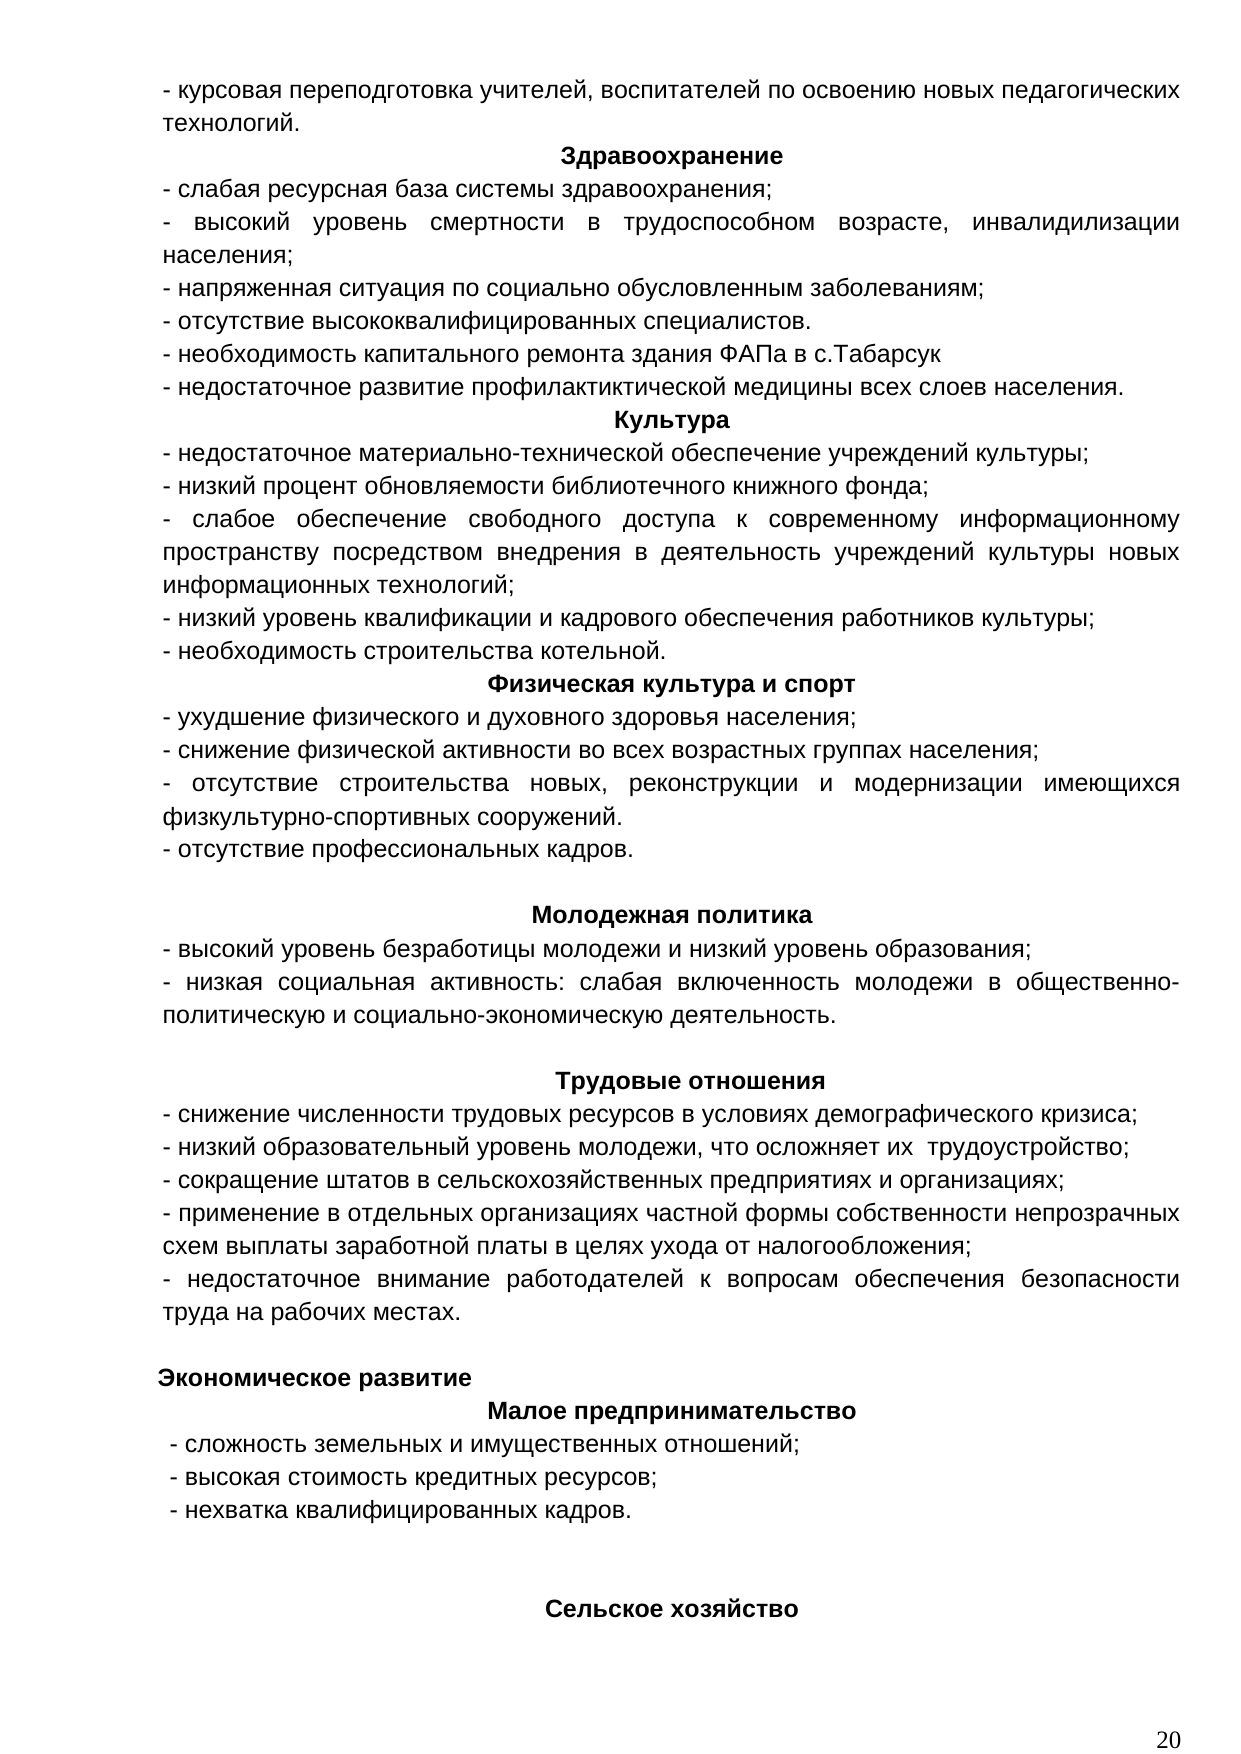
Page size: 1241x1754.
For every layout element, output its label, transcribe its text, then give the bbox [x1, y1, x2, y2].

text - низкий процент обновляемости библиотечного книжного фонда; [162, 471, 1181, 500]
text Экономическое развитие [157, 1363, 1181, 1392]
text - сокращение штатов в сельскохозяйственных предприятиях и организациях; [162, 1165, 1181, 1193]
text - низкий образовательный уровень молодежи, что осложняет их трудоустройство; [162, 1132, 1181, 1160]
text - напряженная ситуация по социально обусловленным заболеваниям; [162, 273, 1181, 302]
text - высокий уровень безработицы молодежи и низкий уровень образования; [162, 933, 1181, 962]
text - снижение физической активности во всех возрастных группах населения; [162, 735, 1181, 764]
text - необходимость капитального ремонта здания ФАПа в с.Табарсук [162, 339, 1181, 368]
text - низкий уровень квалификации и кадрового обеспечения работников культуры; [162, 603, 1181, 632]
text - курсовая переподготовка учителей, воспитателей по освоению новых педагогических технологий. [162, 75, 1181, 137]
text - недостаточное материально-технической обеспечение учреждений культуры; [162, 438, 1181, 467]
text Малое предпринимательство [162, 1396, 1181, 1424]
text Молодежная политика [162, 901, 1181, 929]
text - недостаточное внимание работодателей к вопросам обеспечения безопасности труда на рабочих местах. [162, 1264, 1181, 1326]
text - сложность земельных и имущественных отношений; [162, 1429, 1181, 1458]
text - высокая стоимость кредитных ресурсов; [162, 1462, 1181, 1491]
text - отсутствие высококвалифицированных специалистов. [162, 306, 1181, 335]
text - отсутствие строительства новых, реконструкции и модернизации имеющихся физкультурно-спортивных сооружений. [162, 768, 1181, 830]
text - слабая ресурсная база системы здравоохранения; [162, 174, 1181, 203]
text - высокий уровень смертности в трудоспособном возрасте, инвалидилизации населения; [162, 207, 1181, 269]
text - снижение численности трудовых ресурсов в условиях демографического кризиса; [162, 1099, 1181, 1127]
text - недостаточное развитие профилактиктической медицины всех слоев населения. [162, 372, 1181, 401]
text - слабое обеспечение свободного доступа к современному информационному пространству посредством внедрения в деятельность учреждений культуры новых информационных технологий; [162, 504, 1181, 599]
text Трудовые отношения [200, 1066, 1181, 1094]
text - низкая социальная активность: слабая включенность молодежи в общественно-политическую и социально-экономическую деятельность. [162, 967, 1181, 1028]
text - применение в отдельных организациях частной формы собственности непрозрачных схем выплаты заработной платы в целях ухода от налогообложения; [162, 1198, 1181, 1259]
text - необходимость строительства котельной. [162, 636, 1181, 665]
text Сельское хозяйство [162, 1594, 1181, 1623]
text - отсутствие профессиональных кадров. [162, 834, 1181, 863]
text - нехватка квалифицированных кадров. [162, 1495, 1181, 1524]
text Здравоохранение [162, 141, 1181, 170]
text - ухудшение физического и духовного здоровья населения; [162, 702, 1181, 731]
text Физическая культура и спорт [162, 669, 1181, 698]
text Культура [162, 405, 1181, 434]
